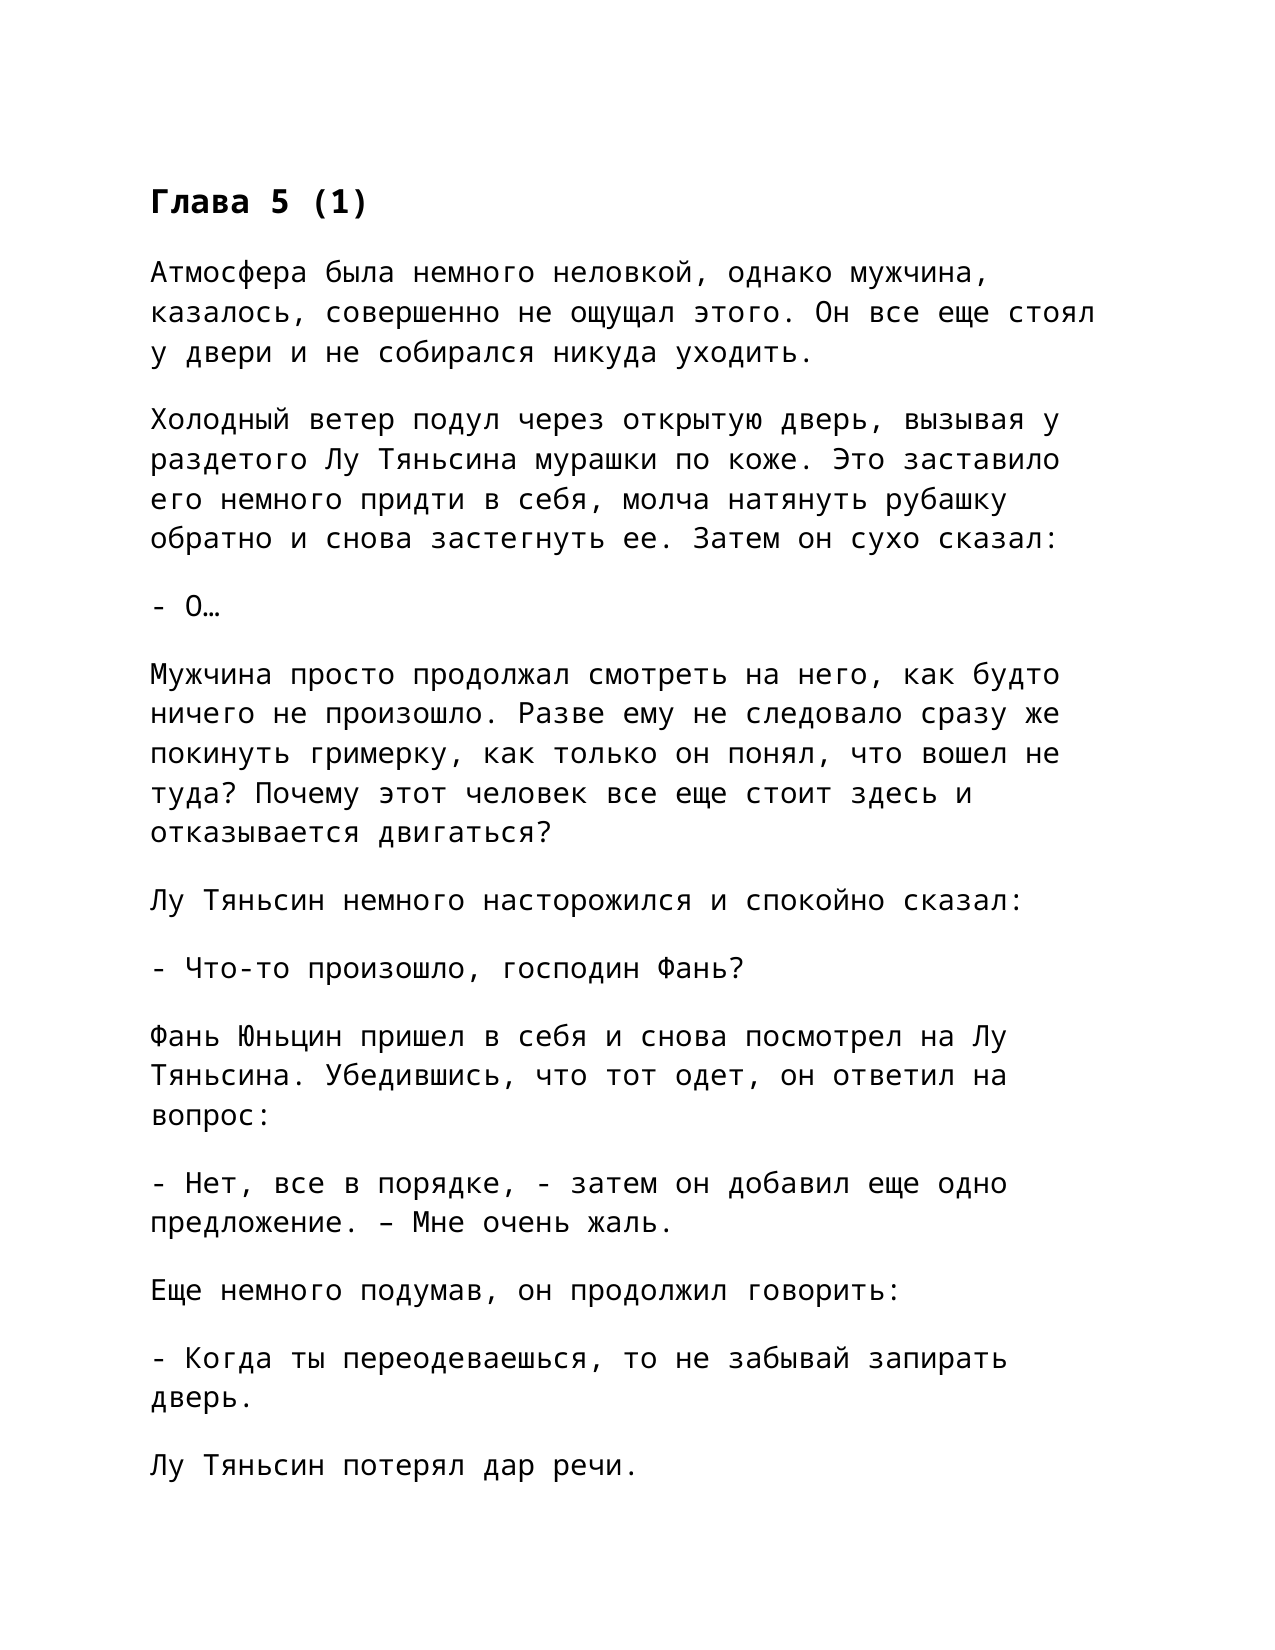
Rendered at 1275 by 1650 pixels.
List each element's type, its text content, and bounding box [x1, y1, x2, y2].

text Лу Тяньсин немного насторожился и спокойно сказал: [150, 879, 1125, 919]
text Лу Тяньсин потерял дар речи. [150, 1444, 1125, 1484]
text - О… [150, 585, 1125, 625]
text - Когда ты переодеваешься, то не забывай запирать дверь. [150, 1337, 1125, 1416]
text Атмосфера была немного неловкой, однако мужчина, казалось, совершенно не ощущал этого. Он все еще стоял у двери и не собирался никуда уходить. [150, 251, 1125, 371]
text Мужчина просто продолжал смотреть на него, как будто ничего не произошло. Разве ему не следовало сразу же покинуть гримерку, как только он понял, что вошел не туда? Почему этот человек все еще стоит здесь и отказывается двигаться? [150, 653, 1125, 851]
text - Что-то произошло, господин Фань? [150, 947, 1125, 987]
text Еще немного подумав, он продолжил говорить: [150, 1269, 1125, 1309]
text - Нет, все в порядке, - затем он добавил еще одно предложение. – Мне очень жаль. [150, 1162, 1125, 1241]
text Фань Юньцин пришел в себя и снова посмотрел на Лу Тяньсина. Убедившись, что тот одет, он ответил на вопрос: [150, 1015, 1125, 1134]
text Холодный ветер подул через открытую дверь, вызывая у раздетого Лу Тяньсина мурашки по коже. Это заставило его немного придти в себя, молча натянуть рубашку обратно и снова застегнуть ее. Затем он сухо сказал: [150, 398, 1125, 557]
text Глава 5 (1) [150, 178, 1125, 223]
